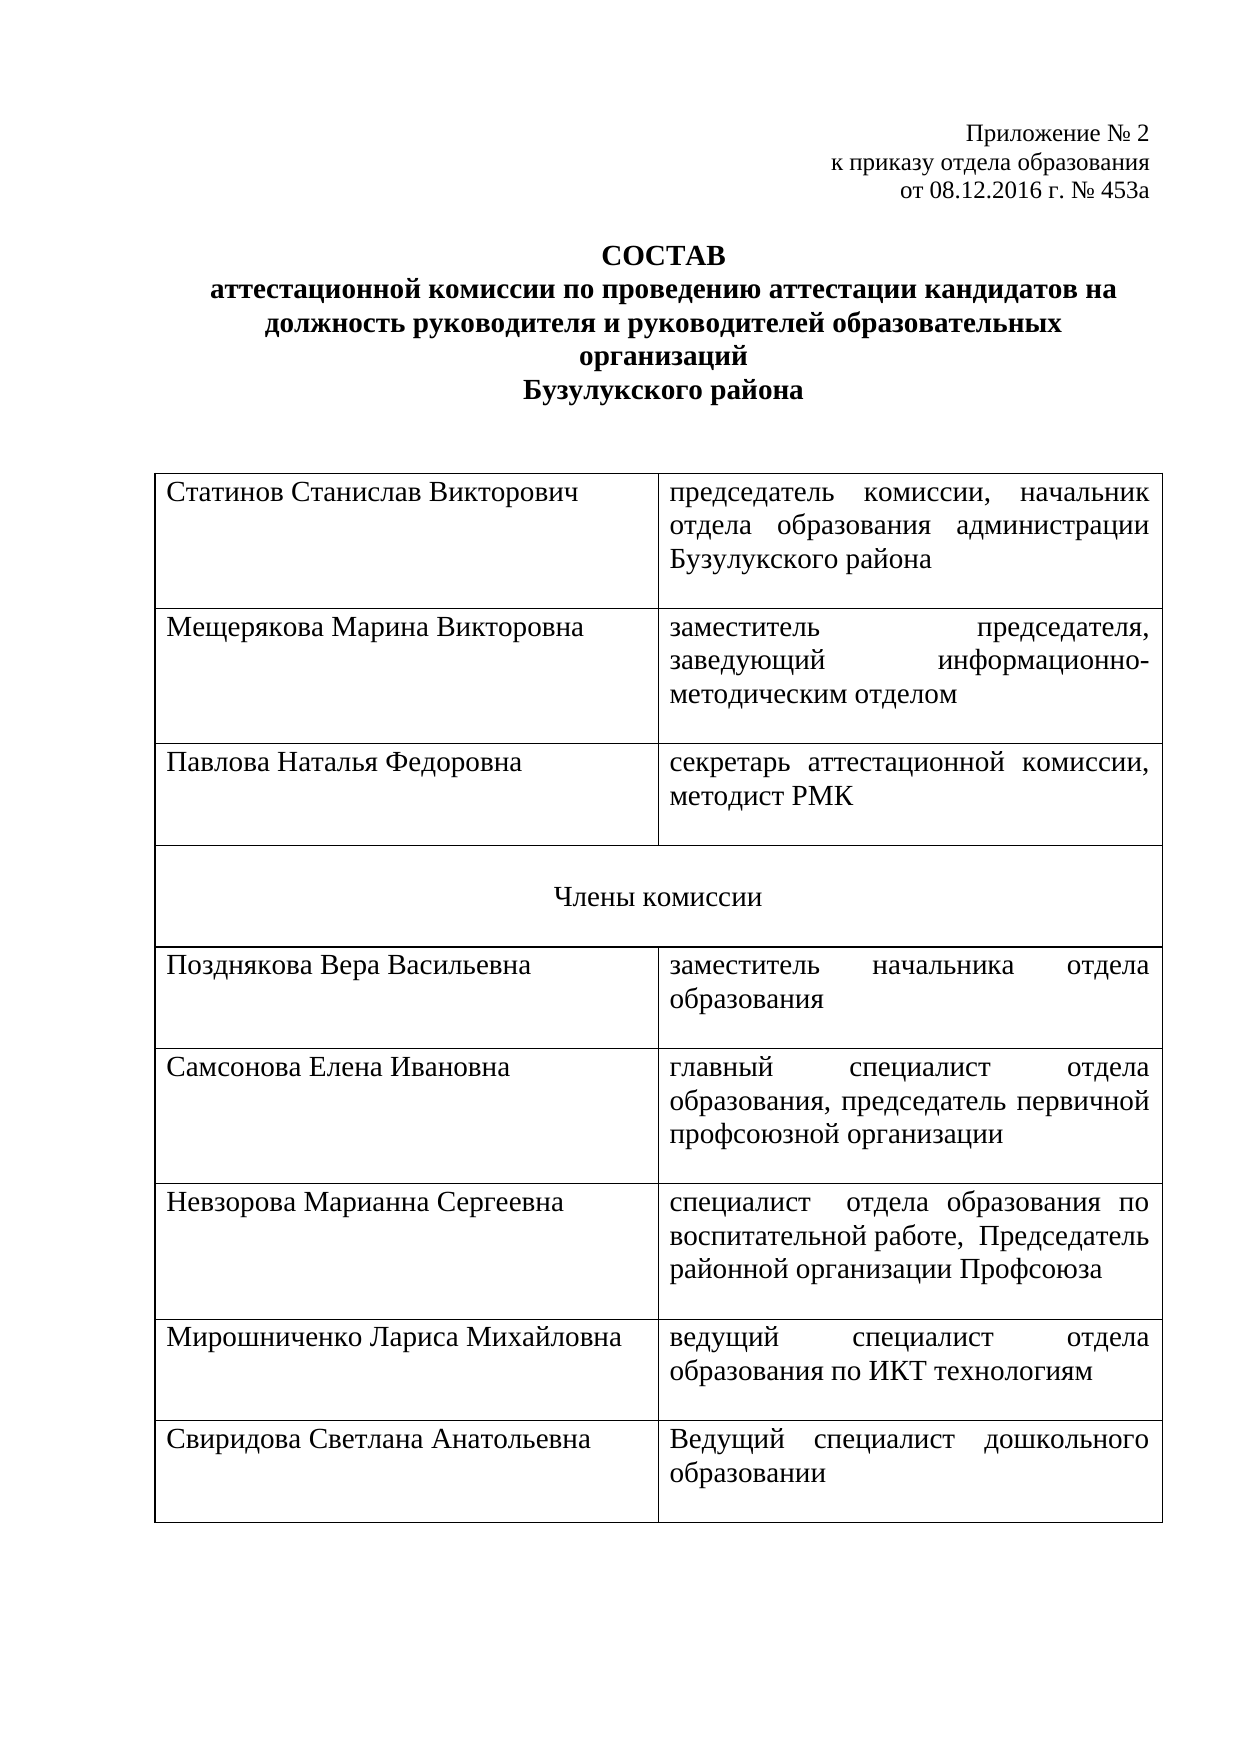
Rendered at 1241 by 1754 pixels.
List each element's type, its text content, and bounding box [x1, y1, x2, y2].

table_cell специалист отдела образования по воспитательной работе, Председатель районной организации Профсоюза [659, 1184, 1162, 1318]
text Бузулукского района [177, 372, 1149, 406]
table_header председатель комиссии, начальник отдела образования администрации Бузулукского района [659, 474, 1162, 608]
text Приложение № 2 [177, 118, 1149, 147]
table_cell секретарь аттестационной комиссии, методист РМК [659, 744, 1162, 845]
table_cell заместитель начальника отдела образования [659, 948, 1162, 1048]
table_cell ведущий специалист отдела образования по ИКТ технологиям [659, 1320, 1162, 1420]
text аттестационной комиссии по проведению аттестации кандидатов на должность руководителя и руководителей образовательных организаций [177, 271, 1149, 372]
table_cell заместитель председателя, заведующий информационно-методическим отделом [659, 609, 1162, 743]
table_cell Ведущий специалист дошкольного образовании [659, 1421, 1162, 1522]
text от 08.12.2016 г. № 453а [177, 176, 1149, 204]
table_header Статинов Станислав Викторович [156, 474, 658, 608]
table_cell Павлова Наталья Федоровна [156, 744, 658, 845]
table_cell Невзорова Марианна Сергеевна [156, 1184, 658, 1318]
table_cell Свиридова Светлана Анатольевна [156, 1421, 658, 1522]
table_cell Самсонова Елена Ивановна [156, 1049, 658, 1183]
table_cell Позднякова Вера Васильевна [156, 948, 658, 1048]
table_cell Мещерякова Марина Викторовна [156, 609, 658, 743]
table_cell Члены комиссии [156, 846, 1162, 946]
text СОСТАВ [177, 238, 1149, 271]
table_cell Мирошниченко Лариса Михайловна [156, 1320, 658, 1420]
table_cell главный специалист отдела образования, председатель первичной профсоюзной организации [659, 1049, 1162, 1183]
text к приказу отдела образования [177, 147, 1149, 176]
